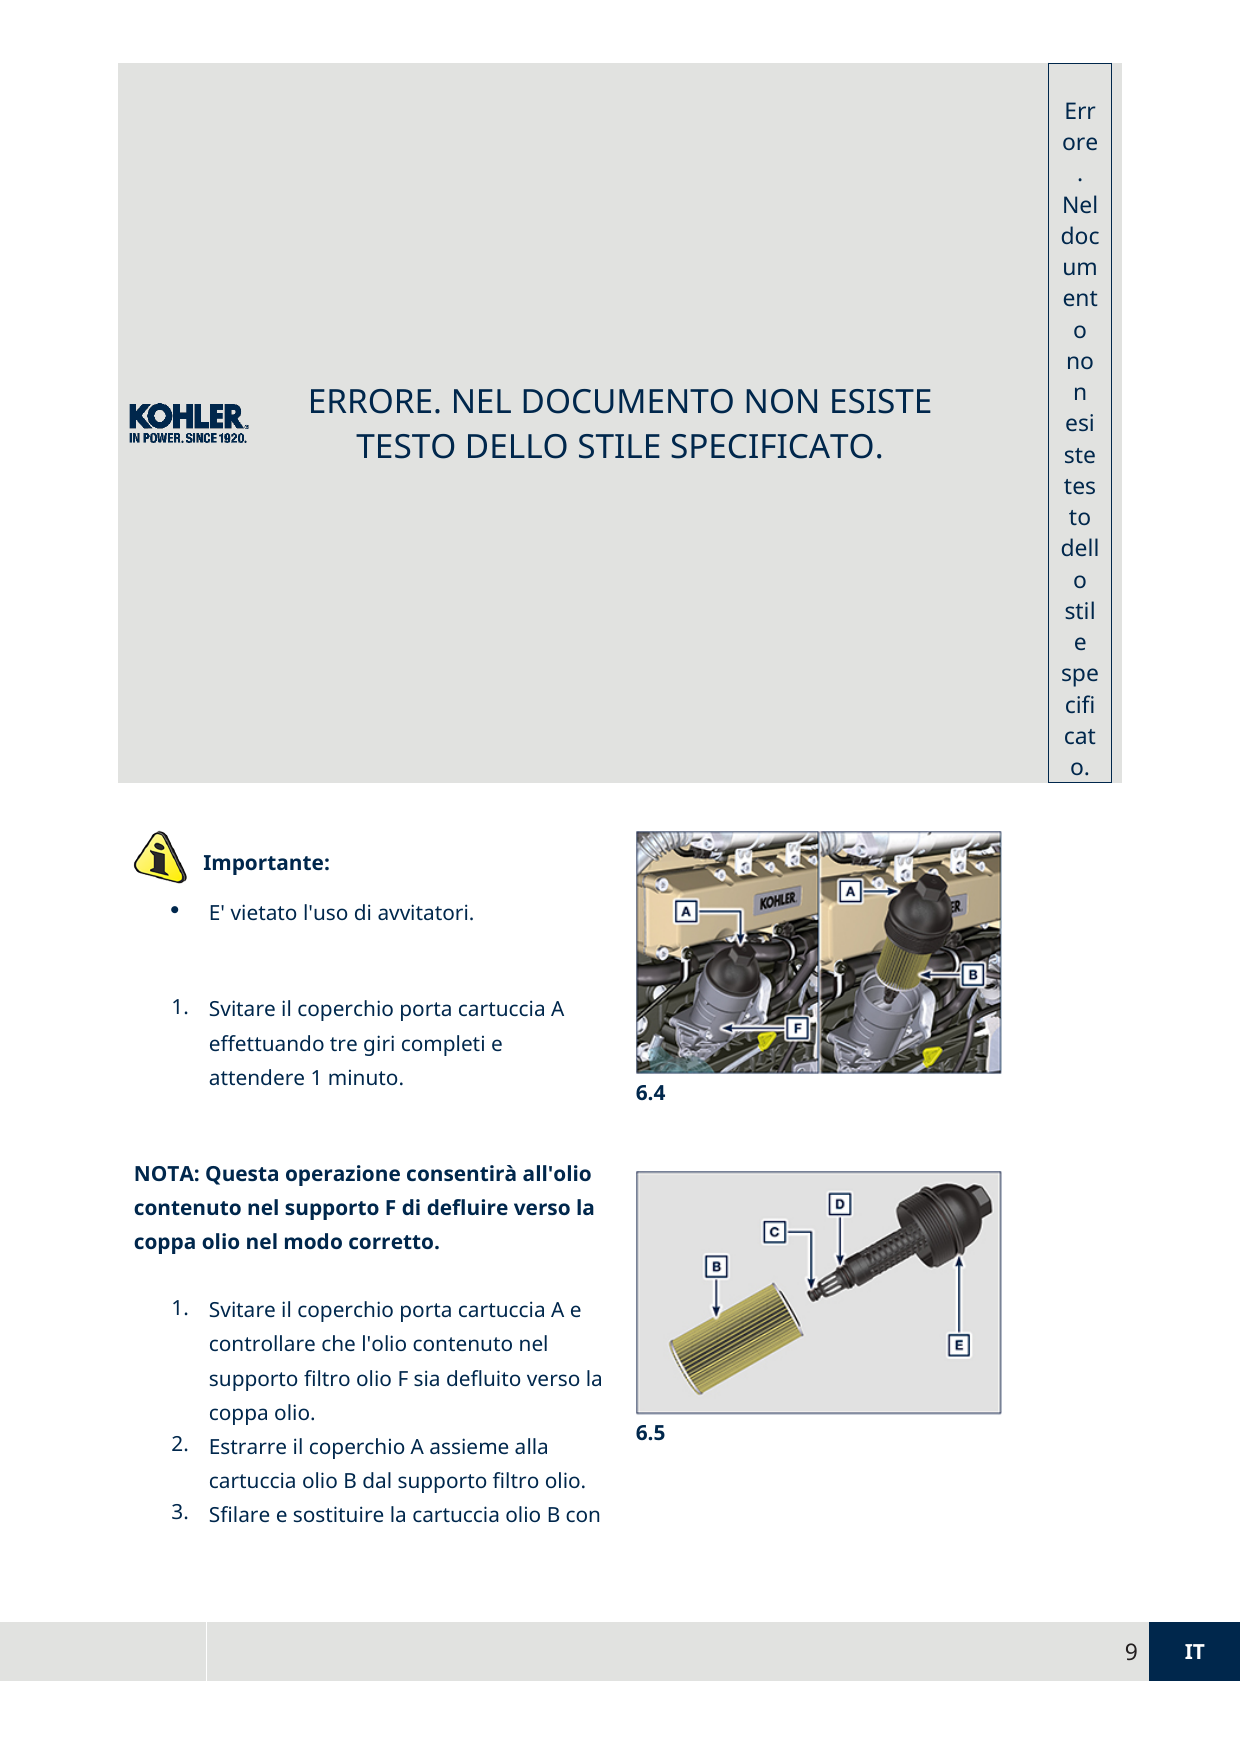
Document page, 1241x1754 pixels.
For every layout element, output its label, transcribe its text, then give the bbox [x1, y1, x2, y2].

picture [133, 830, 187, 884]
picture [129, 403, 249, 443]
table_cell 6.4 6.5 [620, 815, 1122, 1544]
picture [635, 830, 1002, 1075]
table_cell Importante: E' vietato l'uso di avvitatori. Svitare il coperchio porta cartuccia A effettuando tre giri completi e attendere 1 minuto. NOTA: Questa operazione consentirà all'olio contenuto nel supporto F di defluire verso la coppa olio nel modo corretto. Svitare il coperchio porta cartuccia A e controllare che l'olio contenuto nel supporto filtro olio F sia defluito verso la coppa olio. Estrarre il coperchio A assieme alla cartuccia olio B dal supporto filtro olio. Sfilare e sostituire la cartuccia olio B con una nuova. Sfilare e sostituire le guarnizioni C, D ed E con delle nuove. [118, 815, 620, 1544]
picture [635, 1171, 1002, 1416]
